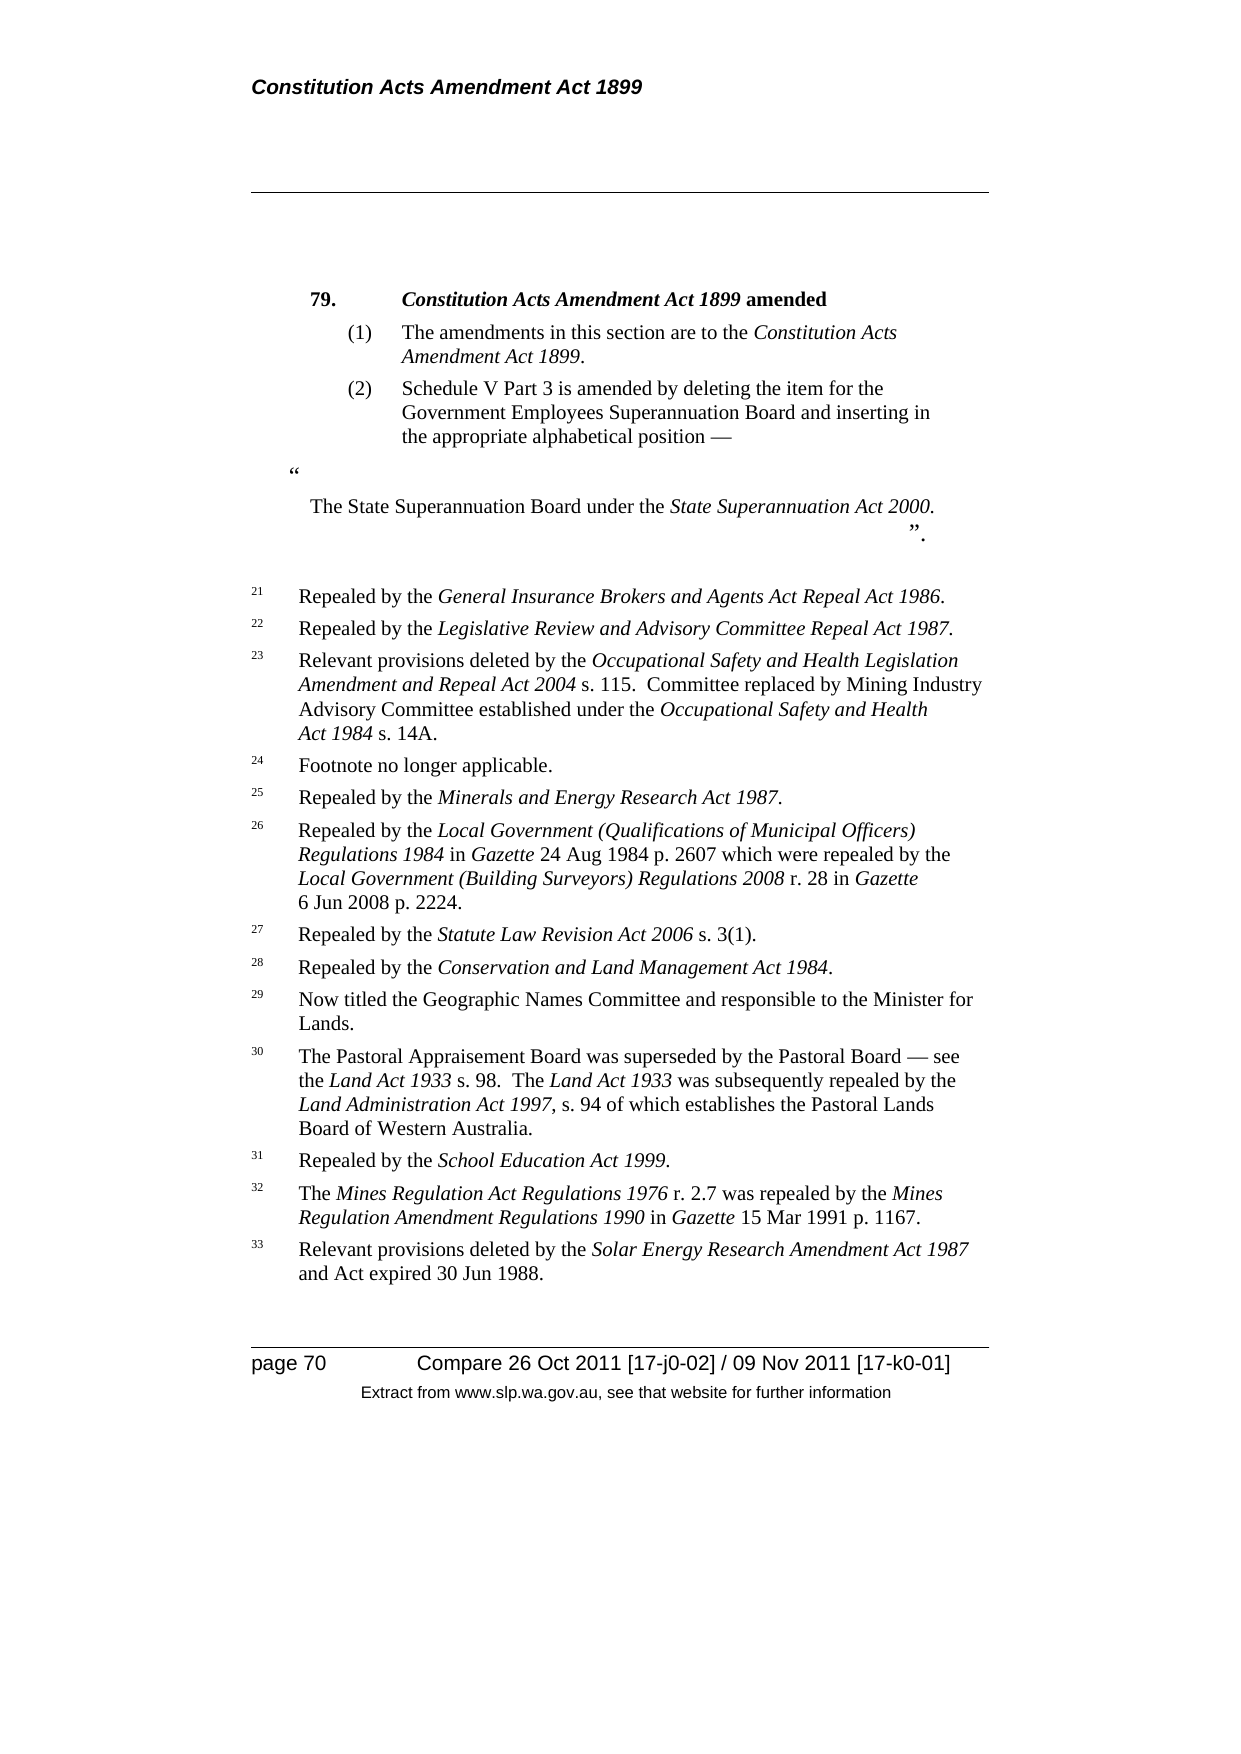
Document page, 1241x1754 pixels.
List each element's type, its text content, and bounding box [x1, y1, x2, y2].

text 28 Repealed by the Conservation and Land Management Act 1984. [251, 955, 989, 979]
text 33 Relevant provisions deleted by the Solar Energy Research Amendment Act 1987 and Act expired 30 Jun 1988. [251, 1237, 989, 1285]
text The State Superannuation Board under the State Superannuation Act 2000. [310, 494, 960, 518]
text 21 Repealed by the General Insurance Brokers and Agents Act Repeal Act 1986. [251, 583, 989, 608]
text (2) Schedule V Part 3 is amended by deleting the item for the Government Employees Superannuation Board and inserting in the appropriate alphabetical position — [313, 376, 960, 448]
text 27 Repealed by the Statute Law Revision Act 2006 s. 3(1). [251, 922, 989, 946]
text “ [288, 461, 989, 489]
text 26 Repealed by the Local Government (Qualifications of Municipal Officers) Regulations 1984 in Gazette 24 Aug 1984 p. 2607 which were repealed by the Local Government (Building Surveyors) Regulations 2008 r. 28 in Gazette 6 Jun 2008 p. 2224. [251, 818, 989, 914]
text 32 The Mines Regulation Act Regulations 1976 r. 2.7 was repealed by the Mines Regulation Amendment Regulations 1990 in Gazette 15 Mar 1991 p. 1167. [251, 1181, 989, 1229]
text 29 Now titled the Geographic Names Committee and responsible to the Minister for Lands. [251, 987, 989, 1035]
text 24 Footnote no longer applicable. [251, 753, 989, 777]
subtitle 79. Constitution Acts Amendment Act 1899 amended [310, 287, 960, 311]
text (1) The amendments in this section are to the Constitution Acts Amendment Act 1899. [313, 319, 960, 368]
text ”. [251, 518, 926, 546]
text 25 Repealed by the Minerals and Energy Research Act 1987. [251, 785, 989, 809]
text 22 Repealed by the Legislative Review and Advisory Committee Repeal Act 1987. [251, 616, 989, 640]
text 23 Relevant provisions deleted by the Occupational Safety and Health Legislation Amendment and Repeal Act 2004 s. 115. Committee replaced by Mining Industry Advisory Committee established under the Occupational Safety and Health Act 1984 s. 14A. [251, 648, 989, 744]
text 30 The Pastoral Appraisement Board was superseded by the Pastoral Board — see the Land Act 1933 s. 98. The Land Act 1933 was subsequently repealed by the Land Administration Act 1997, s. 94 of which establishes the Pastoral Lands Board of Western Australia. [251, 1043, 989, 1140]
text 31 Repealed by the School Education Act 1999. [251, 1148, 989, 1172]
